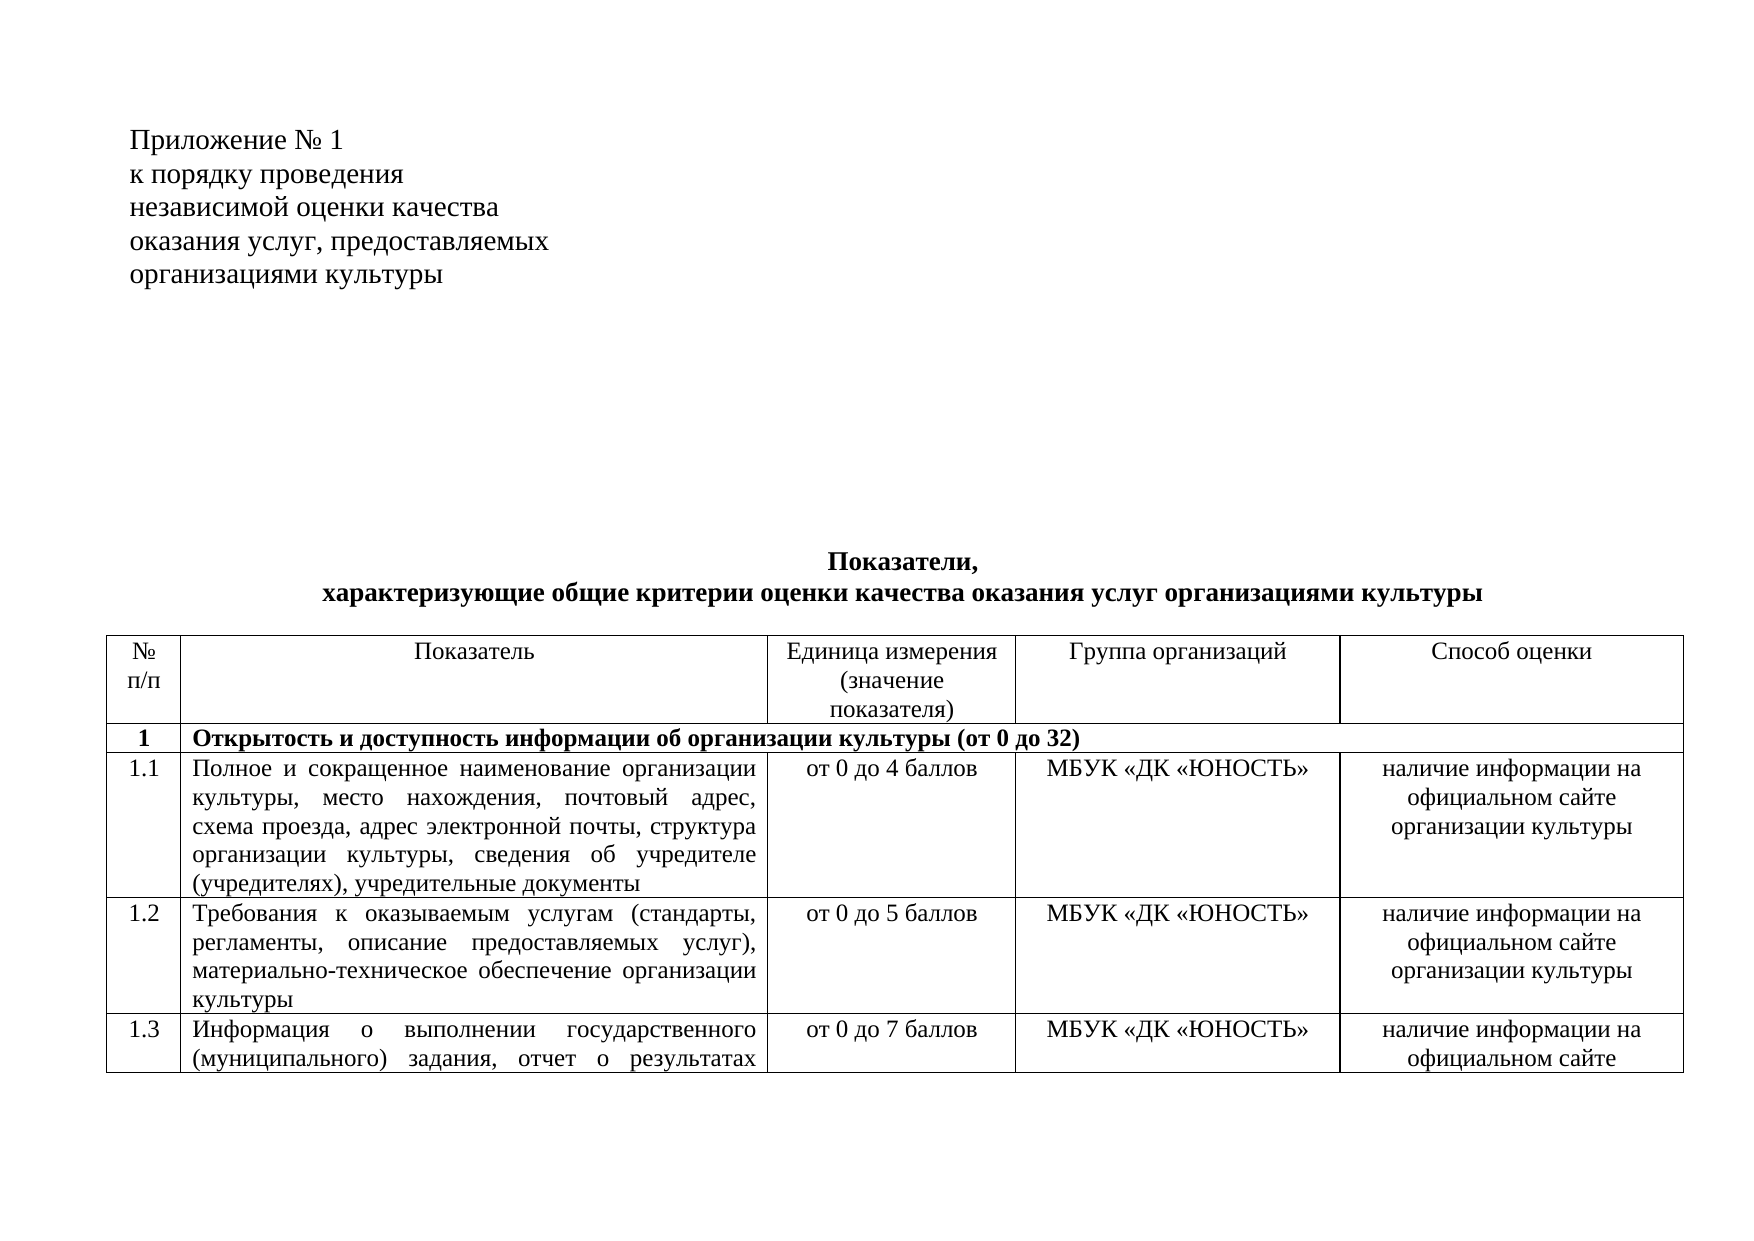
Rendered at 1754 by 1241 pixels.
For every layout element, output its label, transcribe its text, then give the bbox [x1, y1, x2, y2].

table_cell 1.1 [107, 753, 180, 897]
text характеризующие общие критерии оценки качества оказания услуг организациями культуры [118, 576, 1687, 635]
table_cell 1.2 [107, 898, 180, 1013]
table_cell от 0 до 7 баллов [768, 1014, 1015, 1072]
table_cell Открытость и доступность информации об организации культуры (от 0 до 32) [181, 724, 1683, 752]
table_header Приложение № 1 к порядку проведения независимой оценки качества оказания услуг, предоставляемых организациями культуры [118, 122, 576, 310]
table_cell МБУК «ДК «ЮНОСТЬ» [1016, 753, 1339, 897]
table_header Единица измерения (значение показателя) [768, 636, 1015, 722]
table_cell Полное и сокращенное наименование организации культуры, место нахождения, почтовый адрес, схема проезда, адрес электронной почты, структура организации культуры, сведения об учредителе (учредителях), учредительные документы [181, 753, 767, 897]
table_cell 1 [107, 724, 180, 752]
table_cell наличие информации на официальном сайте организации культуры [1341, 753, 1683, 897]
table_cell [181, 1014, 767, 1072]
table_cell Требования к оказываемым услугам (стандарты, регламенты, описание предоставляемых услуг), материально-техническое обеспечение организации культуры [181, 898, 767, 1013]
table_cell наличие информации на официальном сайте организации культуры [1341, 898, 1683, 1013]
table_cell МБУК «ДК «ЮНОСТЬ» [1016, 1014, 1339, 1072]
table_header Показатель [181, 636, 767, 722]
table_cell 1.3 [107, 1014, 180, 1072]
text Показатели, [118, 545, 1687, 576]
table_cell МБУК «ДК «ЮНОСТЬ» [1016, 898, 1339, 1013]
table_cell от 0 до 4 баллов [768, 753, 1015, 897]
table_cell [1341, 1014, 1683, 1072]
table_header Группа организаций [1016, 636, 1339, 722]
table_cell от 0 до 5 баллов [768, 898, 1015, 1013]
table_header Способ оценки [1341, 636, 1683, 722]
table_header № п/п [107, 636, 180, 722]
